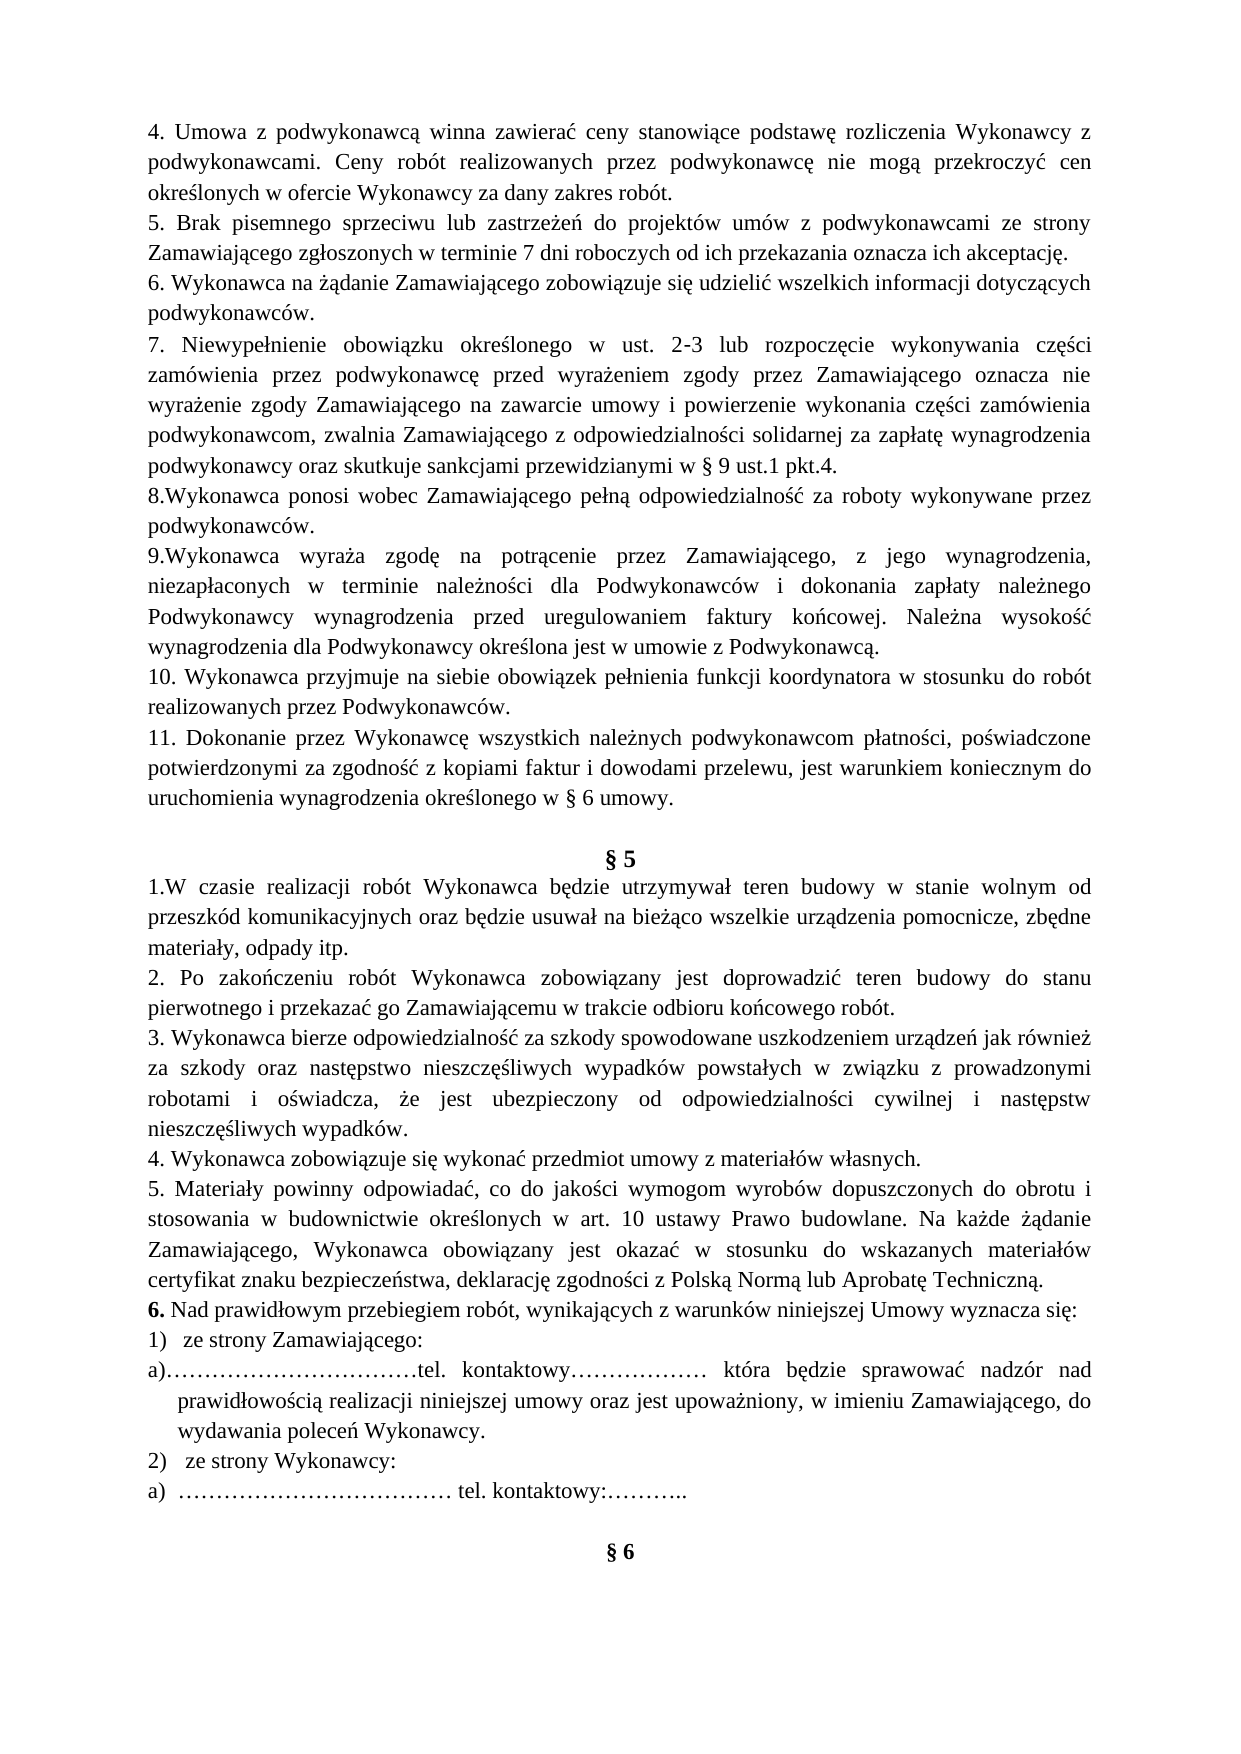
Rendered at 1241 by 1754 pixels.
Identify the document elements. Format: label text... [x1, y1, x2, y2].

text 1.W czasie realizacji robót Wykonawca będzie utrzymywał teren budowy w stanie wolnym od przeszkód komunikacyjnych oraz będzie usuwał na bieżąco wszelkie urządzenia pomocnicze, zbędne materiały, odpady itp. [148, 873, 1093, 960]
text § 5 [148, 844, 1093, 873]
text 4. Wykonawca zobowiązuje się wykonać przedmiot umowy z materiałów własnych. [148, 1145, 1093, 1171]
list ……………………………… tel. kontaktowy:……….. [148, 1477, 1093, 1504]
list ze strony Wykonawcy: [148, 1447, 1093, 1473]
text 8.Wykonawca ponosi wobec Zamawiającego pełną odpowiedzialność za roboty wykonywane przez podwykonawców. [148, 482, 1093, 538]
text 10. Wykonawca przyjmuje na siebie obowiązek pełnienia funkcji koordynatora w stosunku do robót realizowanych przez Podwykonawców. [148, 663, 1093, 720]
text 11. Dokonanie przez Wykonawcę wszystkich należnych podwykonawcom płatności, poświadczone potwierdzonymi za zgodność z kopiami faktur i dowodami przelewu, jest warunkiem koniecznym do uruchomienia wynagrodzenia określonego w § 6 umowy. [148, 724, 1093, 810]
text 6. Nad prawidłowym przebiegiem robót, wynikających z warunków niniejszej Umowy wyznacza się: [148, 1296, 1093, 1322]
text a)……………………………tel. kontaktowy……………… która będzie sprawować nadzór nad prawidłowością realizacji niniejszej umowy oraz jest upoważniony, w imieniu Zamawiającego, do wydawania poleceń Wykonawcy. [148, 1357, 1093, 1443]
text § 6 [148, 1538, 1093, 1564]
text 6. Wykonawca na żądanie Zamawiającego zobowiązuje się udzielić wszelkich informacji dotyczących podwykonawców. [148, 269, 1093, 326]
text 5. Materiały powinny odpowiadać, co do jakości wymogom wyrobów dopuszczonych do obrotu i stosowania w budownictwie określonych w art. 10 ustawy Prawo budowlane. Na każde żądanie Zamawiającego, Wykonawca obowiązany jest okazać w stosunku do wskazanych materiałów certyfikat znaku bezpieczeństwa, deklarację zgodności z Polską Normą lub Aprobatę Techniczną. [148, 1175, 1093, 1292]
text 9.Wykonawca wyraża zgodę na potrącenie przez Zamawiającego, z jego wynagrodzenia, niezapłaconych w terminie należności dla Podwykonawców i dokonania zapłaty należnego Podwykonawcy wynagrodzenia przed uregulowaniem faktury końcowej. Należna wysokość wynagrodzenia dla Podwykonawcy określona jest w umowie z Podwykonawcą. [148, 542, 1093, 659]
list ze strony Zamawiającego: [148, 1326, 1093, 1353]
text 4. Umowa z podwykonawcą winna zawierać ceny stanowiące podstawę rozliczenia Wykonawcy z podwykonawcami. Ceny robót realizowanych przez podwykonawcę nie mogą przekroczyć cen określonych w ofercie Wykonawcy za dany zakres robót. [148, 118, 1093, 205]
text 5. Brak pisemnego sprzeciwu lub zastrzeżeń do projektów umów z podwykonawcami ze strony Zamawiającego zgłoszonych w terminie 7 dni roboczych od ich przekazania oznacza ich akceptację. [148, 209, 1093, 265]
text 7. Niewypełnienie obowiązku określonego w ust. 2‐3 lub rozpoczęcie wykonywania części zamówienia przez podwykonawcę przed wyrażeniem zgody przez Zamawiającego oznacza nie wyrażenie zgody Zamawiającego na zawarcie umowy i powierzenie wykonania części zamówienia podwykonawcom, zwalnia Zamawiającego z odpowiedzialności solidarnej za zapłatę wynagrodzenia podwykonawcy oraz skutkuje sankcjami przewidzianymi w § 9 ust.1 pkt.4. [148, 329, 1093, 478]
text 3. Wykonawca bierze odpowiedzialność za szkody spowodowane uszkodzeniem urządzeń jak również za szkody oraz następstwo nieszczęśliwych wypadków powstałych w związku z prowadzonymi robotami i oświadcza, że jest ubezpieczony od odpowiedzialności cywilnej i następstw nieszczęśliwych wypadków. [148, 1024, 1093, 1141]
text 2. Po zakończeniu robót Wykonawca zobowiązany jest doprowadzić teren budowy do stanu pierwotnego i przekazać go Zamawiającemu w trakcie odbioru końcowego robót. [148, 964, 1093, 1020]
